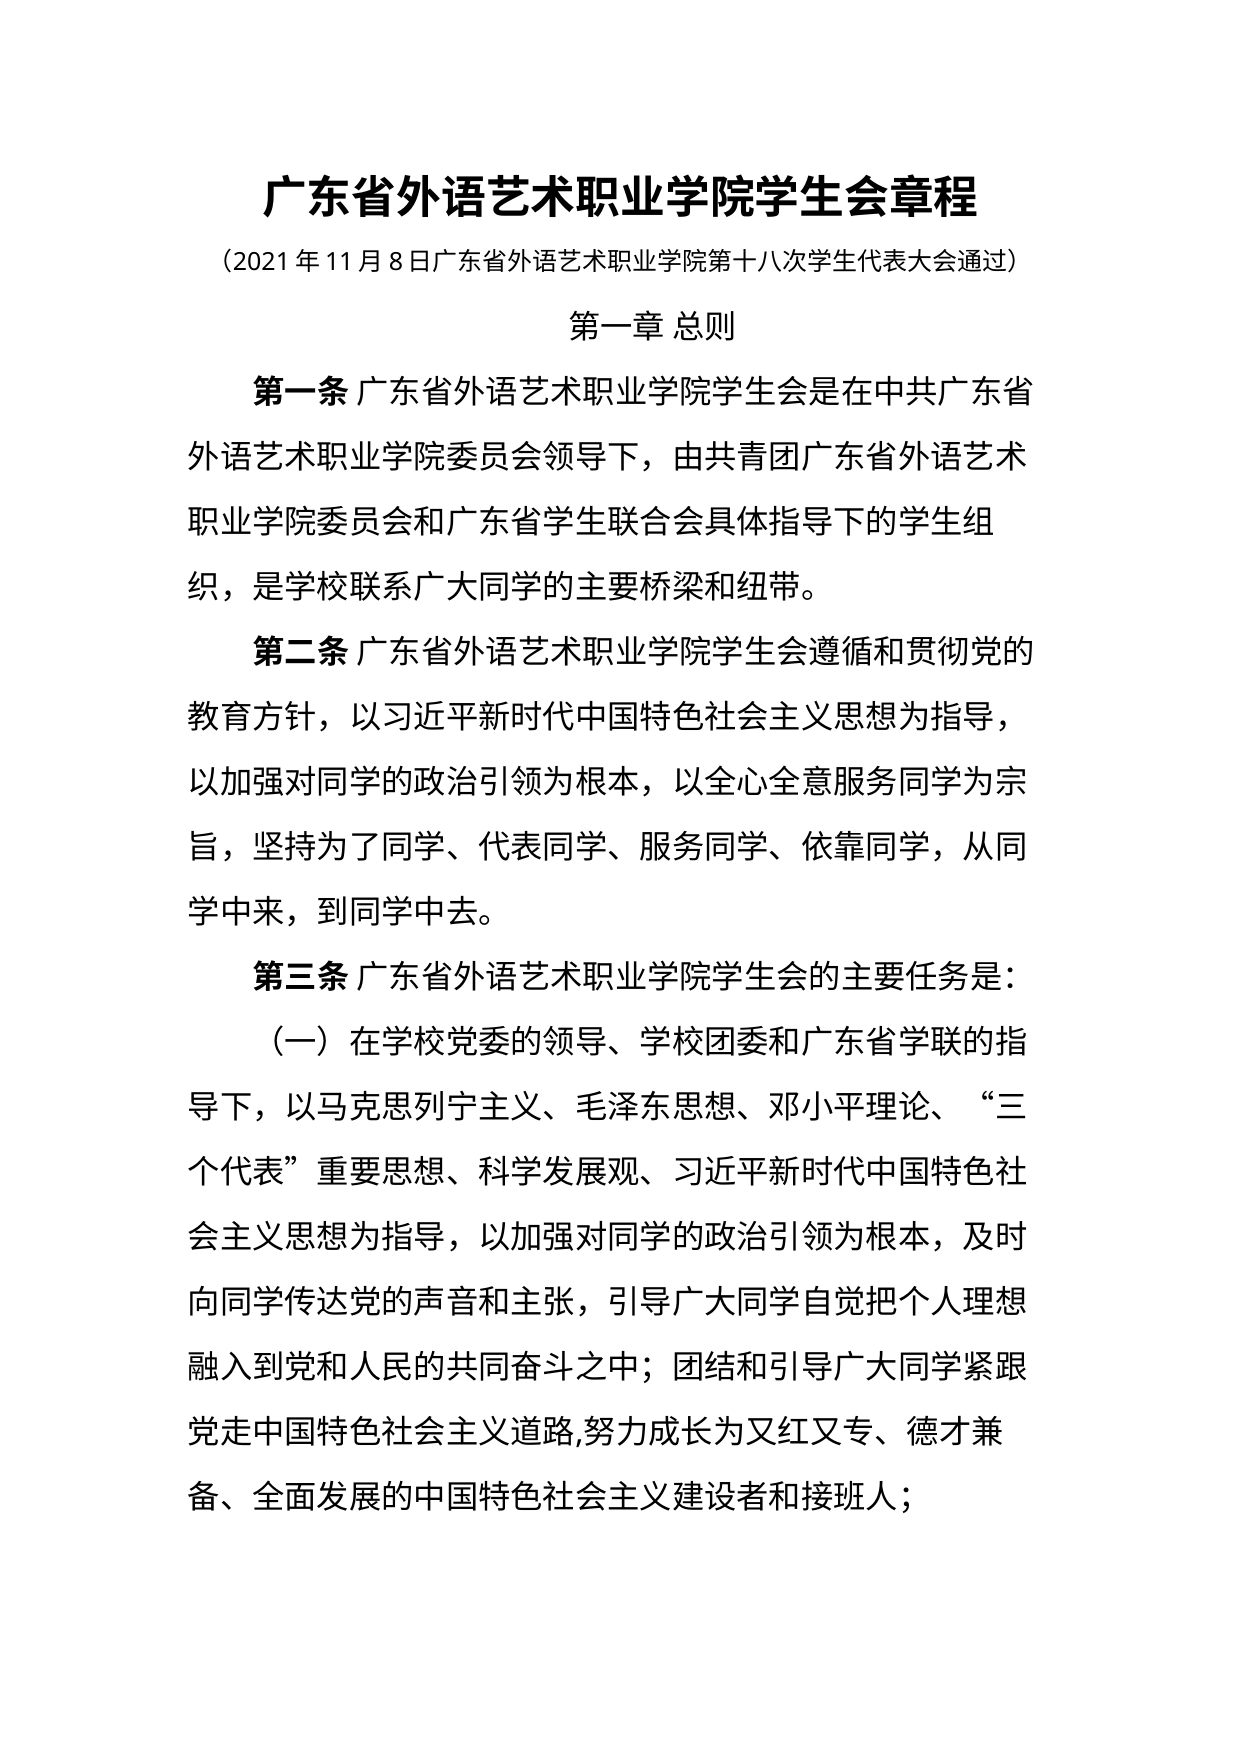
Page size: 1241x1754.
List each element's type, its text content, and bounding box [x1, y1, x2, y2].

text 第三条 的主要任务是： [187, 942, 1053, 1007]
text （一）在学校党委的领导、学校团委和的指导下，以习近平新时代中国特色社会主义思想为指导，以加强对同学的政治引领为根本，及时向同学传达党的声音和主张，引导广大同学自觉把个人理想融入到党和人民的共同奋斗之中；团结和引导广大同学紧跟党走中国特色社会主义道路,努力成长为又红又专、德才兼备、全面发展的中国特色社会主义建设者和接班人 [187, 1007, 1053, 1527]
text 第一条 广东省外语艺术职业学院学生会是在中共广东省外语艺术职业学院委员会领导下，由共青团广东省外语艺术职业学院委员会和广东省学生联合会具体指导下的学生组织，是学校联系广大同学的主要桥梁和纽带。 [187, 357, 1053, 617]
text 第二条 遵循和贯彻党的教育方针，以习近平新时代中国特色社会主义思想为指导，以加强对同学的政治引领为根本，以全心全意服务同学为宗旨，坚持为了同学、代表同学、服务同学、依靠同学，从同学中来，到同学中去。 [187, 617, 1053, 942]
text 广东省外语艺术职业学院学生会章程 [187, 162, 1053, 227]
text 第一章 总则 [187, 292, 1053, 357]
